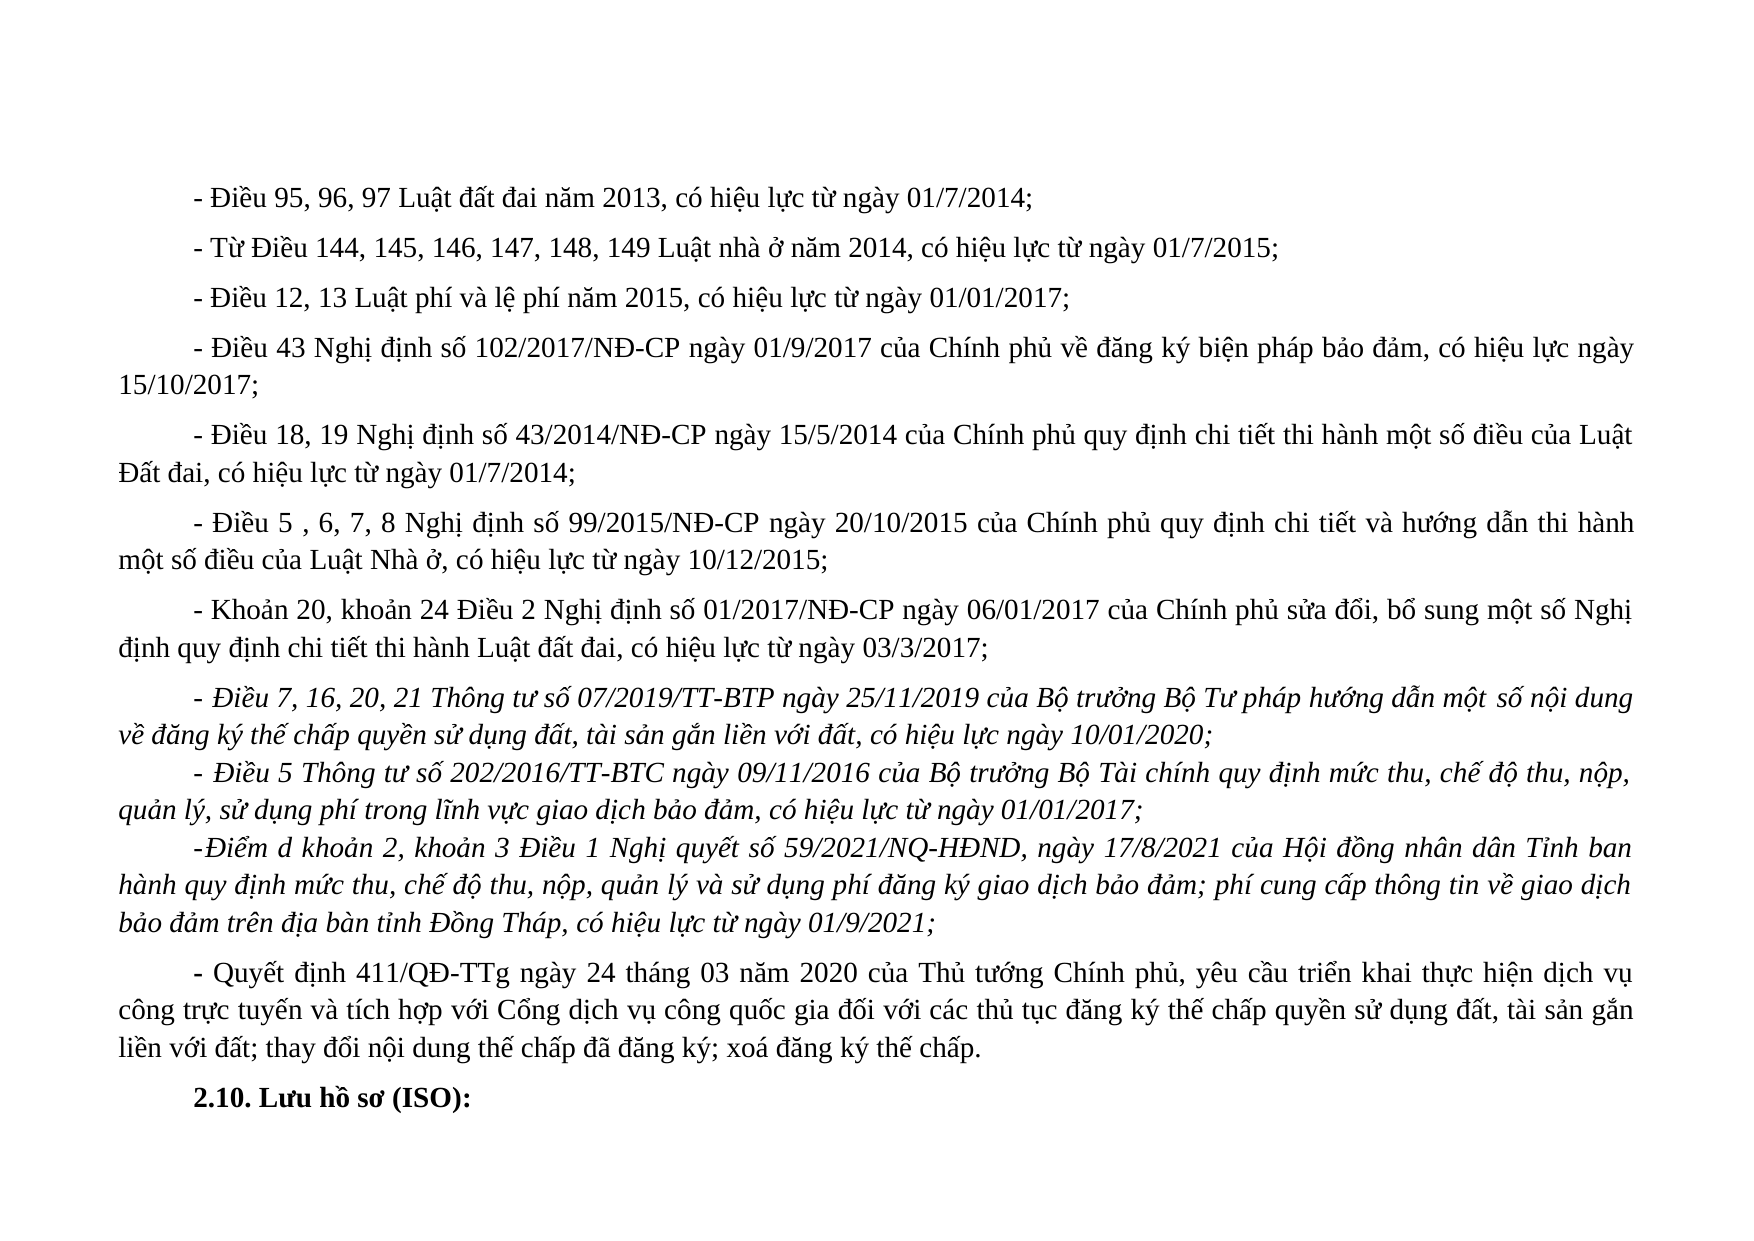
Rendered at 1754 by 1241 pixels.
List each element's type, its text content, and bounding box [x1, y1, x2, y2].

list Điều 5 Thông tư số 202/2016/TT-BTC ngày 09/11/2016 của Bộ trưởng Bộ Tài chính quy định mức thu, chế độ thu, nộp, quản lý, sử dụng phí trong lĩnh vực giao dịch bảo đảm, có hiệu lực từ ngày 01/01/2017; [118, 752, 1636, 827]
text - Khoản 20, khoản 24 Điều 2 Nghị định số 01/2017/NĐ-CP ngày 06/01/2017 của Chính phủ sửa đổi, bổ sung một số Nghị định quy định chi tiết thi hành Luật đất đai, có hiệu lực từ ngày 03/3/2017; [118, 590, 1636, 665]
text - Quyết định 411/QĐ-TTg ngày 24 tháng 03 năm 2020 của Thủ tướng Chính phủ, yêu cầu triển khai thực hiện dịch vụ công trực tuyến và tích hợp với Cổng dịch vụ công quốc gia đối với các thủ tục đăng ký thế chấp quyền sử dụng đất, tài sản gắn liền với đất; thay đổi nội dung thế chấp đã đăng ký; xoá đăng ký thế chấp. [118, 952, 1636, 1065]
text - Điều 43 Nghị định số 102/2017/NĐ-CP ngày 01/9/2017 của Chính phủ về đăng ký biện pháp bảo đảm, có hiệu lực ngày 15/10/2017; [118, 327, 1636, 402]
text - Điều 12, 13 Luật phí và lệ phí năm 2015, có hiệu lực từ ngày 01/01/2017; [118, 277, 1636, 315]
text - Điều 18, 19 Nghị định số 43/2014/NĐ-CP ngày 15/5/2014 của Chính phủ quy định chi tiết thi hành một số điều của Luật Đất đai, có hiệu lực từ ngày 01/7/2014; [118, 415, 1636, 490]
text - Điều 5 , 6, 7, 8 Nghị định số 99/2015/NĐ-CP ngày 20/10/2015 của Chính phủ quy định chi tiết và hướng dẫn thi hành một số điều của Luật Nhà ở, có hiệu lực từ ngày 10/12/2015; [118, 502, 1636, 577]
text - Điều 95, 96, 97 Luật đất đai năm 2013, có hiệu lực từ ngày 01/7/2014; [118, 177, 1636, 215]
text - Từ Điều 144, 145, 146, 147, 148, 149 Luật nhà ở năm 2014, có hiệu lực từ ngày 01/7/2015; [118, 227, 1636, 265]
text 2.10. Lưu hồ sơ (ISO): [118, 1077, 1636, 1115]
list Điểm d khoản 2, khoản 3 Điều 1 Nghị quyết số 59/2021/NQ-HĐND, ngày 17/8/2021 của Hội đồng nhân dân Tỉnh ban hành quy định mức thu, chế độ thu, nộp, quản lý và sử dụng phí đăng ký giao dịch bảo đảm; phí cung cấp thông tin về giao dịch bảo đảm trên địa bàn tỉnh Đồng Tháp, có hiệu lực từ ngày 01/9/2021; [118, 827, 1636, 940]
list Điều 7, 16, 20, 21 Thông tư số 07/2019/TT-BTP ngày 25/11/2019 của Bộ trưởng Bộ Tư pháp hướng dẫn một số nội dung về đăng ký thế chấp quyền sử dụng đất, tài sản gắn liền với đất, có hiệu lực ngày 10/01/2020; [118, 677, 1636, 752]
